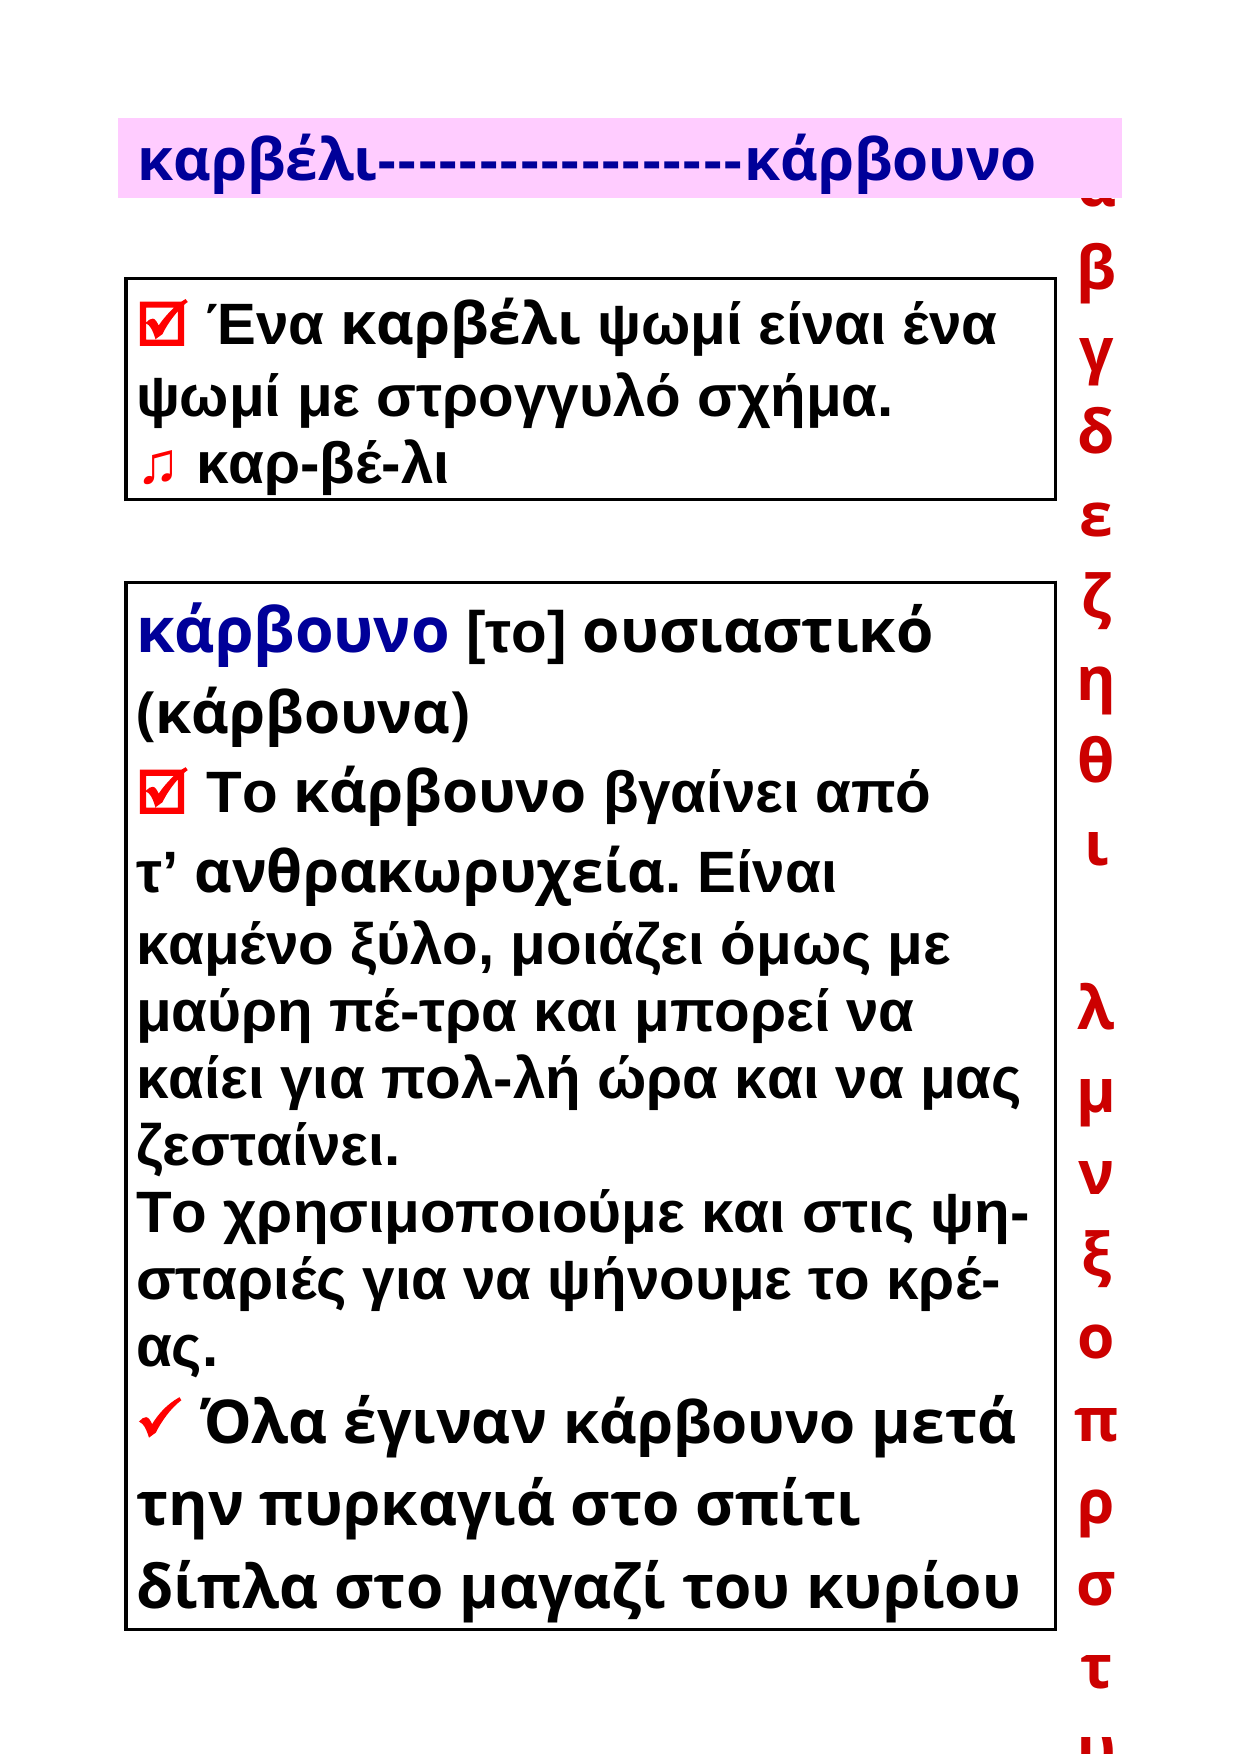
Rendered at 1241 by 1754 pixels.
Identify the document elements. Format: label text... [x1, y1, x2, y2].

text Ένα καρβέλι ψωμί είναι ένα ψωμί με στρογγυλό σχήμα. [128, 280, 1054, 424]
text τ’ ανθρακωρυχεία. Είναι καμένο ξύλο, μοιάζει όμως με μαύρη πέ-τρα και μπορεί να καίει για πολ-λή ώρα και να μας ζεσταίνει. [128, 825, 1054, 1178]
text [128, 1379, 1054, 1628]
text Το κάρβουνο βγαίνει από [128, 745, 1054, 825]
text Το χρησιμοποιούμε και στις ψη-σταριές για να ψήνουμε το κρέ-ας. [128, 1178, 1054, 1379]
text κάρβουνο [το] ουσιαστικό (κάρβουνα) [128, 584, 1054, 745]
text καρβέλι κάρβουνο [118, 118, 1122, 198]
text ♫ καρ-βέ-λι [128, 424, 1054, 498]
